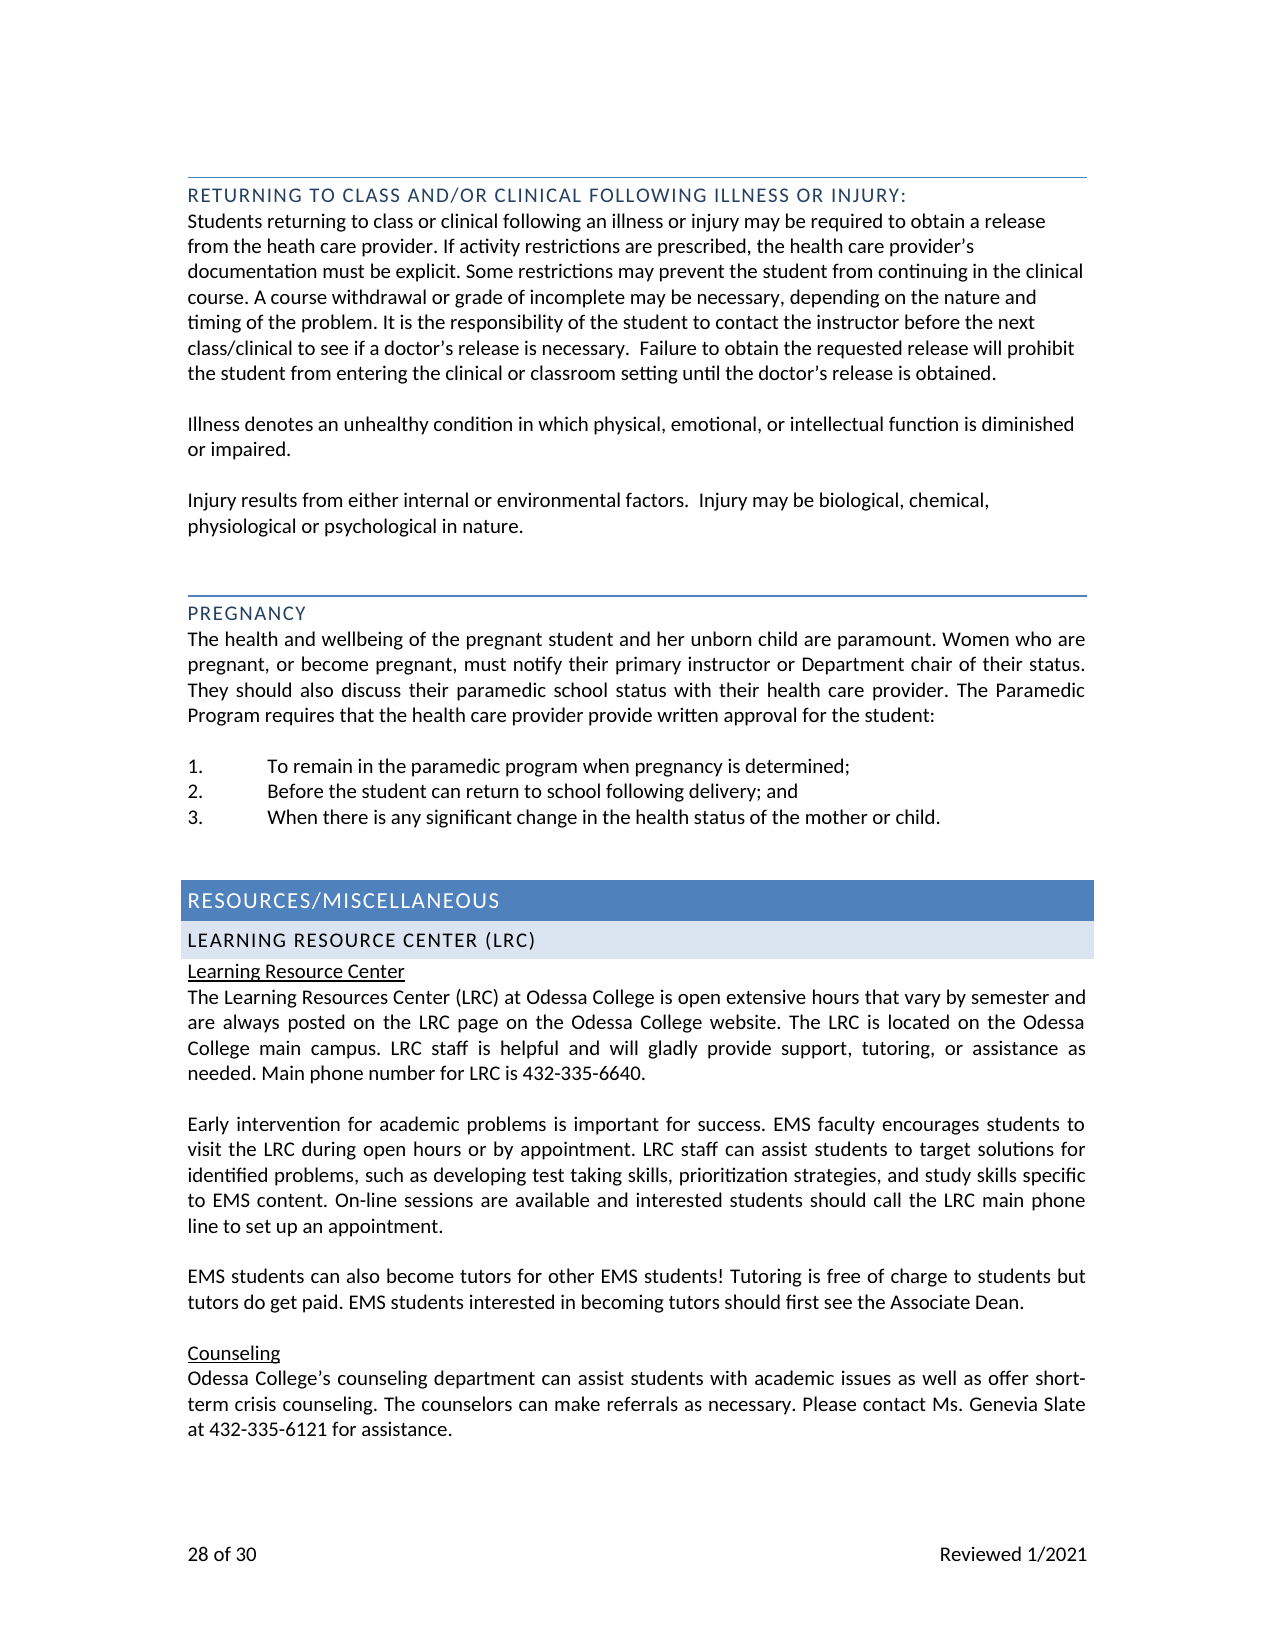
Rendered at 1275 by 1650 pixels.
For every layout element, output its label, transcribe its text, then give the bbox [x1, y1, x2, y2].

subtitle LEARNING RESOURCE CENTER (LRC) [188, 927, 1087, 952]
subtitle PREGNANCY [187, 596, 1087, 626]
text Injury results from either internal or environmental factors. Injury may be biological, chemical, physiological or psychological in nature. [187, 487, 1087, 538]
list To remain in the paramedic program when pregnancy is determined; [187, 753, 1087, 778]
text Odessa College’s counseling department can assist students with academic issues as well as offer short-term crisis counseling. The counselors can make referrals as necessary. Please contact Ms. Genevia Slate at 432-335-6121 for assistance. [187, 1365, 1087, 1442]
list Before the student can return to school following delivery; and [187, 778, 1087, 804]
text The health and wellbeing of the pregnant student and her unborn child are paramount. Women who are pregnant, or become pregnant, must notify their primary instructor or Department chair of their status. They should also discuss their paramedic school status with their health care provider. The Paramedic Program requires that the health care provider provide written approval for the student: [187, 626, 1087, 728]
text EMS students can also become tutors for other EMS students! Tutoring is free of charge to students but tutors do get paid. EMS students interested in becoming tutors should first see the Associate Dean. [187, 1264, 1087, 1314]
list When there is any significant change in the health status of the mother or child. [187, 804, 1087, 829]
text Early intervention for academic problems is important for success. EMS faculty encourages students to visit the LRC during open hours or by appointment. LRC staff can assist students to target solutions for identified problems, such as developing test taking skills, prioritization strategies, and study skills specific to EMS content. On-line sessions are available and interested students should call the LRC main phone line to set up an appointment. [187, 1111, 1087, 1238]
subtitle Returning to Class and/or Clinical following Illness or Injury: [187, 178, 1087, 208]
text Learning Resource Center [187, 959, 1087, 984]
text Students returning to class or clinical following an illness or injury may be required to obtain a release from the heath care provider. If activity restrictions are prescribed, the health care provider’s documentation must be explicit. Some restrictions may prevent the student from continuing in the clinical course. A course withdrawal or grade of incomplete may be necessary, depending on the nature and timing of the problem. It is the responsibility of the student to contact the instructor before the next class/clinical to see if a doctor’s release is necessary. Failure to obtain the requested release will prohibit the student from entering the clinical or classroom setting until the doctor’s release is obtained. [187, 208, 1087, 386]
text The Learning Resources Center (LRC) at Odessa College is open extensive hours that vary by semester and are always posted on the LRC page on the Odessa College website. The LRC is located on the Odessa College main campus. LRC staff is helpful and will gladly provide support, tutoring, or assistance as needed. Main phone number for LRC is 432-335-6640. [187, 984, 1087, 1086]
text Illness denotes an unhealthy condition in which physical, emotional, or intellectual function is diminished or impaired. [187, 411, 1087, 462]
subtitle RESOURCES/MISCELLANEOUS [188, 886, 1087, 914]
text Counseling [187, 1340, 1087, 1365]
